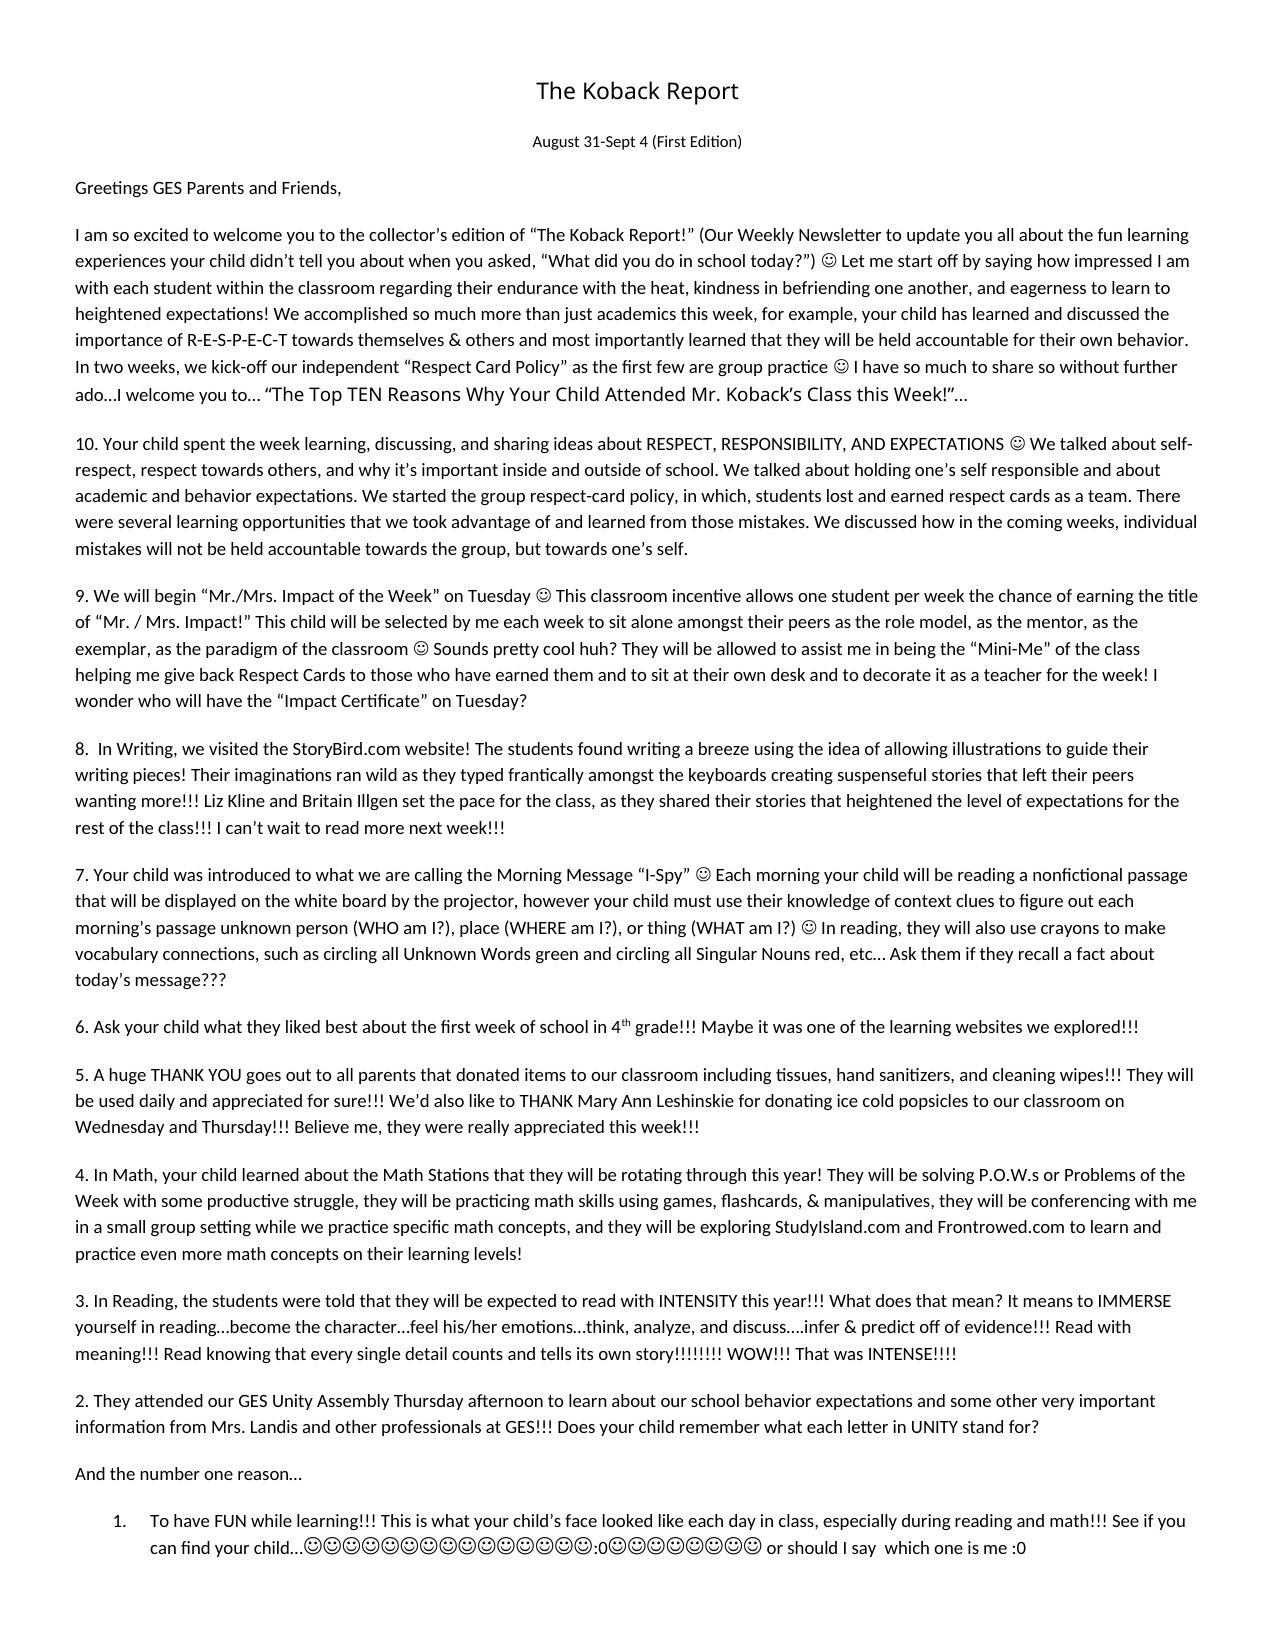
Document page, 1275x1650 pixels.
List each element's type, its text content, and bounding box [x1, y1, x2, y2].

text 8. In Writing, we visited the StoryBird.com website! The students found writing a breeze using the idea of allowing illustrations to guide their writing pieces! Their imaginations ran wild as they typed frantically amongst the keyboards creating suspenseful stories that left their peers wanting more!!! Liz Kline and Britain Illgen set the pace for the class, as they shared their stories that heightened the level of expectations for the rest of the class!!! I can’t wait to read more next week!!! [75, 737, 1200, 839]
text 9. We will begin “Mr./Mrs. Impact of the Week” on Tuesday This classroom incentive allows one student per week the chance of earning the title of “Mr. / Mrs. Impact!” This child will be selected by me each week to sit alone amongst their peers as the role model, as the mentor, as the exemplar, as the paradigm of the classroom Sounds pretty cool huh? They will be allowed to assist me in being the “Mini-Me” of the class helping me give back Respect Cards to those who have earned them and to sit at their own desk and to decorate it as a teacher for the week! I wonder who will have the “Impact Certificate” on Tuesday? [75, 584, 1200, 713]
text And the number one reason… [75, 1462, 1200, 1485]
text The Koback Report [75, 75, 1200, 106]
text 4. In Math, your child learned about the Math Stations that they will be rotating through this year! They will be solving P.O.W.s or Problems of the Week with some productive struggle, they will be practicing math skills using games, flashcards, & manipulatives, they will be conferencing with me in a small group setting while we practice specific math concepts, and they will be exploring StudyIsland.com and Frontrowed.com to learn and practice even more math concepts on their learning levels! [75, 1163, 1200, 1265]
text August 31-Sept 4 (First Edition) [75, 132, 1200, 152]
list To have FUN while learning!!! This is what your child’s face looked like each day in class, especially during reading and math!!! See if you can find your child…:0 or should I say which one is me :0 [112, 1510, 1200, 1559]
text Greetings GES Parents and Friends, [75, 176, 1200, 199]
text I am so excited to welcome you to the collector’s edition of “The Koback Report!” (Our Weekly Newsletter to update you all about the fun learning experiences your child didn’t tell you about when you asked, “What did you do in school today?”) Let me start off by saying how impressed I am with each student within the classroom regarding their endurance with the heat, kindness in befriending one another, and eagerness to learn to heightened expectations! We accomplished so much more than just academics this week, for example, your child has learned and discussed the importance of R-E-S-P-E-C-T towards themselves & others and most importantly learned that they will be held accountable for their own behavior. In two weeks, we kick-off our independent “Respect Card Policy” as the first few are group practice I have so much to share so without further ado…I welcome you to… “The Top TEN Reasons Why Your Child Attended Mr. Koback’s Class this Week!”… [75, 223, 1200, 407]
text 10. Your child spent the week learning, discussing, and sharing ideas about RESPECT, RESPONSIBILITY, AND EXPECTATIONS We talked about self-respect, respect towards others, and why it’s important inside and outside of school. We talked about holding one’s self responsible and about academic and behavior expectations. We started the group respect-card policy, in which, students lost and earned respect cards as a team. There were several learning opportunities that we took advantage of and learned from those mistakes. We discussed how in the coming weeks, individual mistakes will not be held accountable towards the group, but towards one’s self. [75, 432, 1200, 560]
text 5. A huge THANK YOU goes out to all parents that donated items to our classroom including tissues, hand sanitizers, and cleaning wipes!!! They will be used daily and appreciated for sure!!! We’d also like to THANK Mary Ann Leshinskie for donating ice cold popsicles to our classroom on Wednesday and Thursday!!! Believe me, they were really appreciated this week!!! [75, 1063, 1200, 1138]
text 2. They attended our GES Unity Assembly Thursday afternoon to learn about our school behavior expectations and some other very important information from Mrs. Landis and other professionals at GES!!! Does your child remember what each letter in UNITY stand for? [75, 1389, 1200, 1438]
text 7. Your child was introduced to what we are calling the Morning Message “I-Spy” Each morning your child will be reading a nonfictional passage that will be displayed on the white board by the projector, however your child must use their knowledge of context clues to figure out each morning’s passage unknown person (WHO am I?), place (WHERE am I?), or thing (WHAT am I?) In reading, they will also use crayons to make vocabulary connections, such as circling all Unknown Words green and circling all Singular Nouns red, etc… Ask them if they recall a fact about today’s message??? [75, 863, 1200, 991]
text 6. Ask your child what they liked best about the first week of school in 4th grade!!! Maybe it was one of the learning websites we explored!!! [75, 1016, 1200, 1039]
text 3. In Reading, the students were told that they will be expected to read with INTENSITY this year!!! What does that mean? It means to IMMERSE yourself in reading…become the character…feel his/her emotions…think, analyze, and discuss….infer & predict off of evidence!!! Read with meaning!!! Read knowing that every single detail counts and tells its own story!!!!!!!! WOW!!! That was INTENSE!!!! [75, 1289, 1200, 1365]
